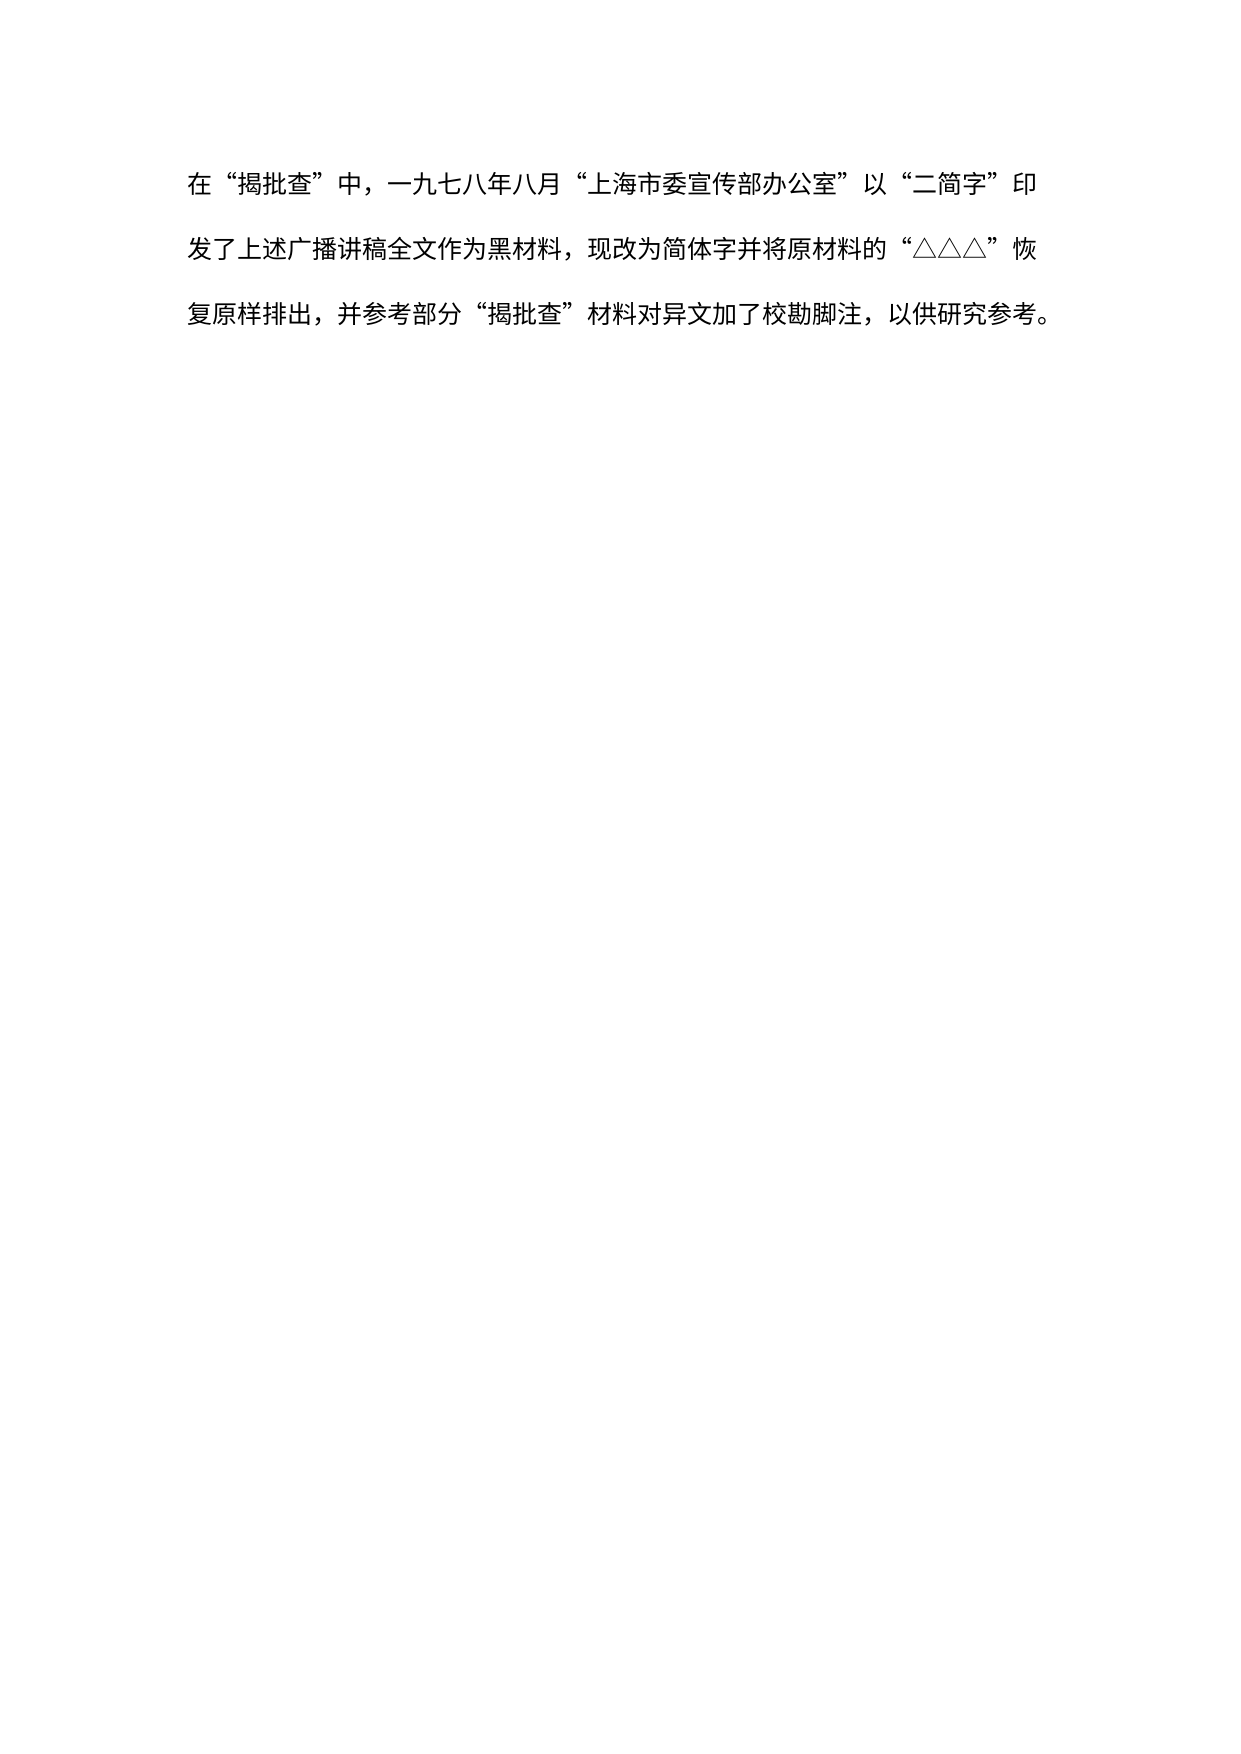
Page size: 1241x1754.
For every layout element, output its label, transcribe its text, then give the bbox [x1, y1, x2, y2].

text 在“揭批查”中，一九七八年八月“上海市委宣传部办公室”以“二简字”印发了上述广播讲稿全文作为黑材料，现改为简体字并将原材料的“△△△”恢复原样排出，并参考部分“揭批查”材料对异文加了校勘脚注，以供研究参考。 [187, 150, 1053, 345]
